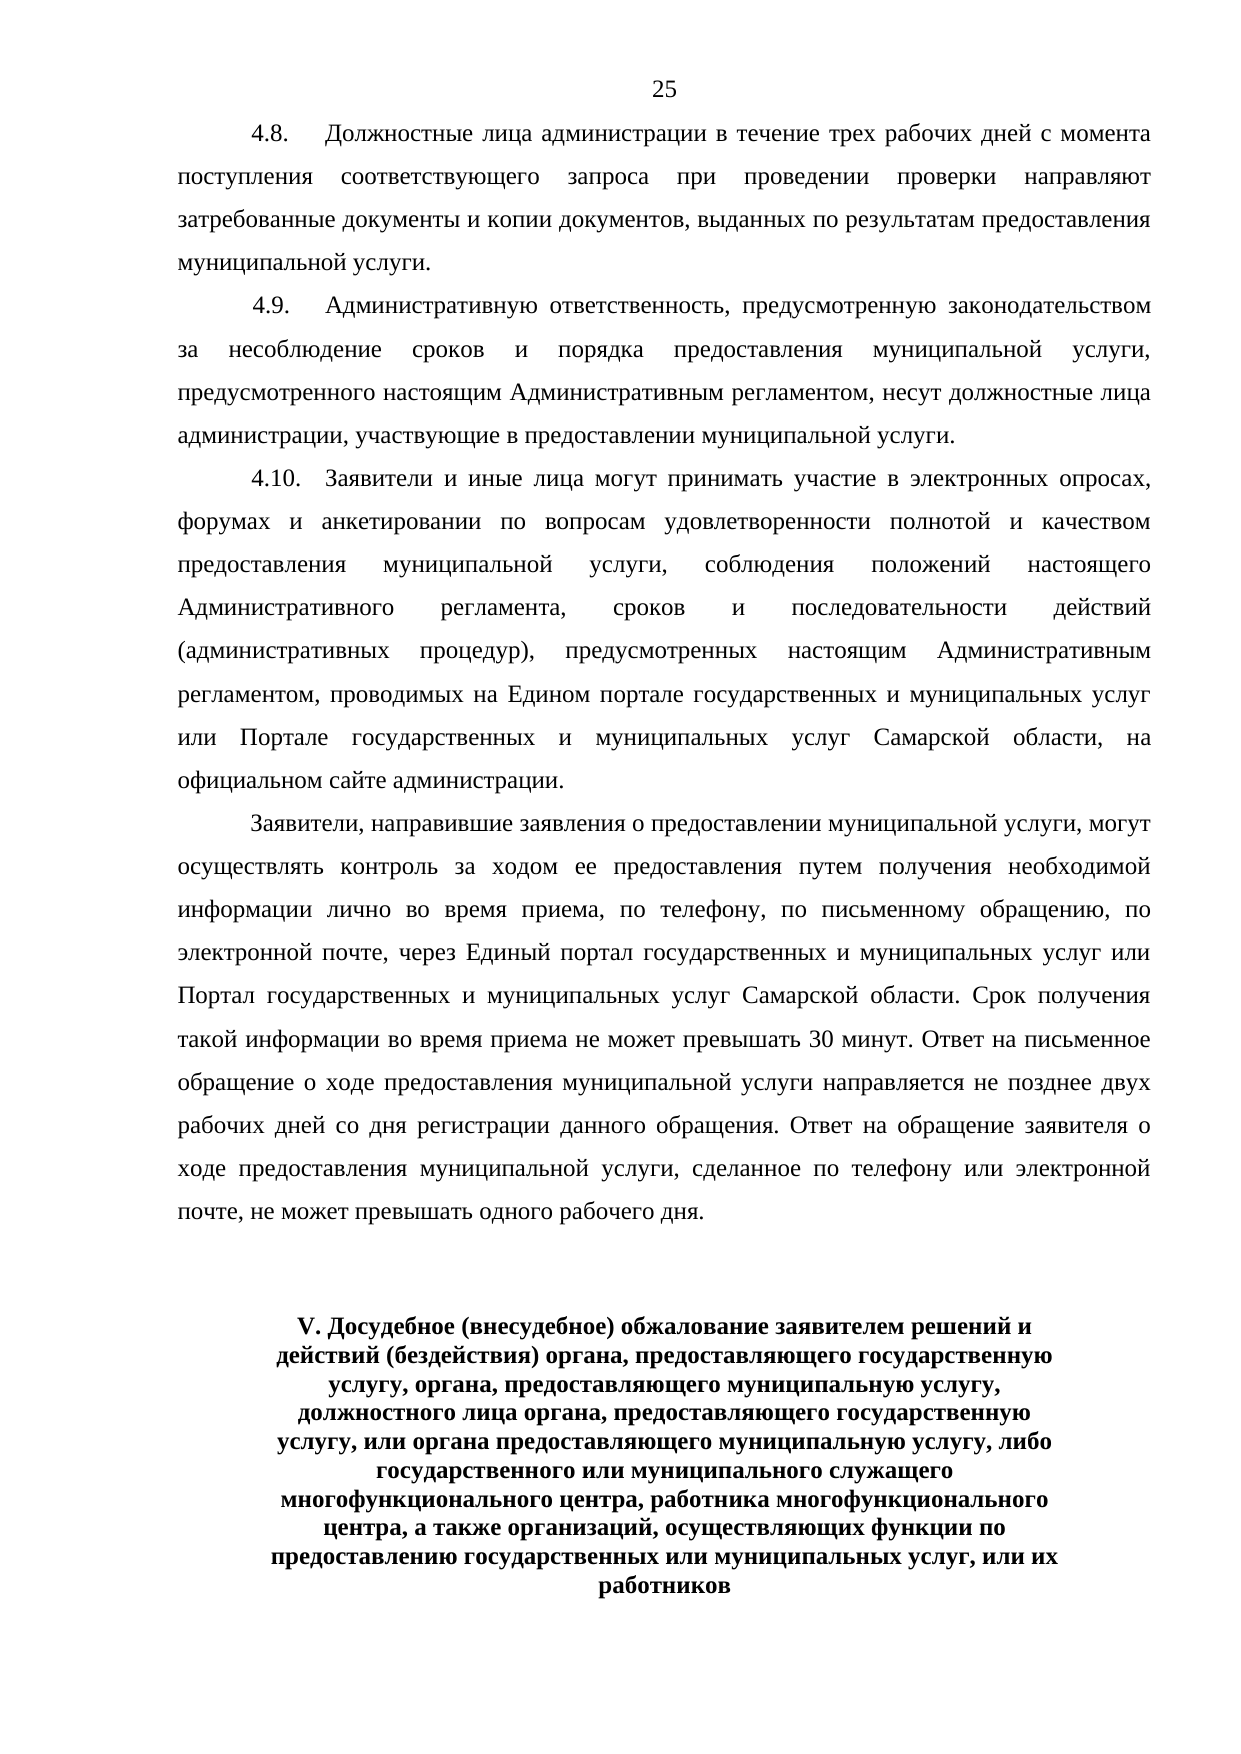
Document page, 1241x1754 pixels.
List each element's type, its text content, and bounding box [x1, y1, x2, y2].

text Заявители, направившие заявления о предоставлении муниципальной услуги, могут осуществлять контроль за ходом ее предоставления путем получения необходимой информации лично во время приема, по телефону, по письменному обращению, по электронной почте, через Единый портал государственных и муниципальных услуг или Портал государственных и муниципальных услуг Самарской области. Срок получения такой информации во время приема не может превышать 30 минут. Ответ на письменное обращение о ходе предоставления муниципальной услуги направляется не позднее двух рабочих дней со дня регистрации данного обращения. Ответ на обращение заявителя о ходе предоставления муниципальной услуги, сделанное по телефону или электронной почте, не может превышать одного рабочего дня. [177, 808, 1152, 1225]
text 4.8. Должностные лица администрации в течение трех рабочих дней с момента поступления соответствующего запроса при проведении проверки направляют затребованные документы и копии документов, выданных по результатам предоставления муниципальной услуги. [177, 118, 1152, 276]
text 4.10. Заявители и иные лица могут принимать участие в электронных опросах, форумах и анкетировании по вопросам удовлетворенности полнотой и качеством предоставления муниципальной услуги, соблюдения положений настоящего Административного регламента, сроков и последовательности действий (административных процедур), предусмотренных настоящим Административным регламентом, проводимых на Едином портале государственных и муниципальных услуг или Портале государственных и муниципальных услуг Самарской области, на официальном сайте администрации. [177, 463, 1152, 794]
text 4.9. Административную ответственность, предусмотренную законодательством за несоблюдение сроков и порядка предоставления муниципальной услуги, предусмотренного настоящим Административным регламентом, несут должностные лица администрации, участвующие в предоставлении муниципальной услуги. [177, 291, 1152, 449]
text V. Досудебное (внесудебное) обжалование заявителем решений и действий (бездействия) органа, предоставляющего государственную услугу, органа, предоставляющего муниципальную услугу, должностного лица органа, предоставляющего государственную услугу, или органа предоставляющего муниципальную услугу, либо государственного или муниципального служащего многофункционального центра, работника многофункционального центра, а также организаций, осуществляющих функции по предоставлению государственных или муниципальных услуг, или их работников [266, 1311, 1063, 1599]
